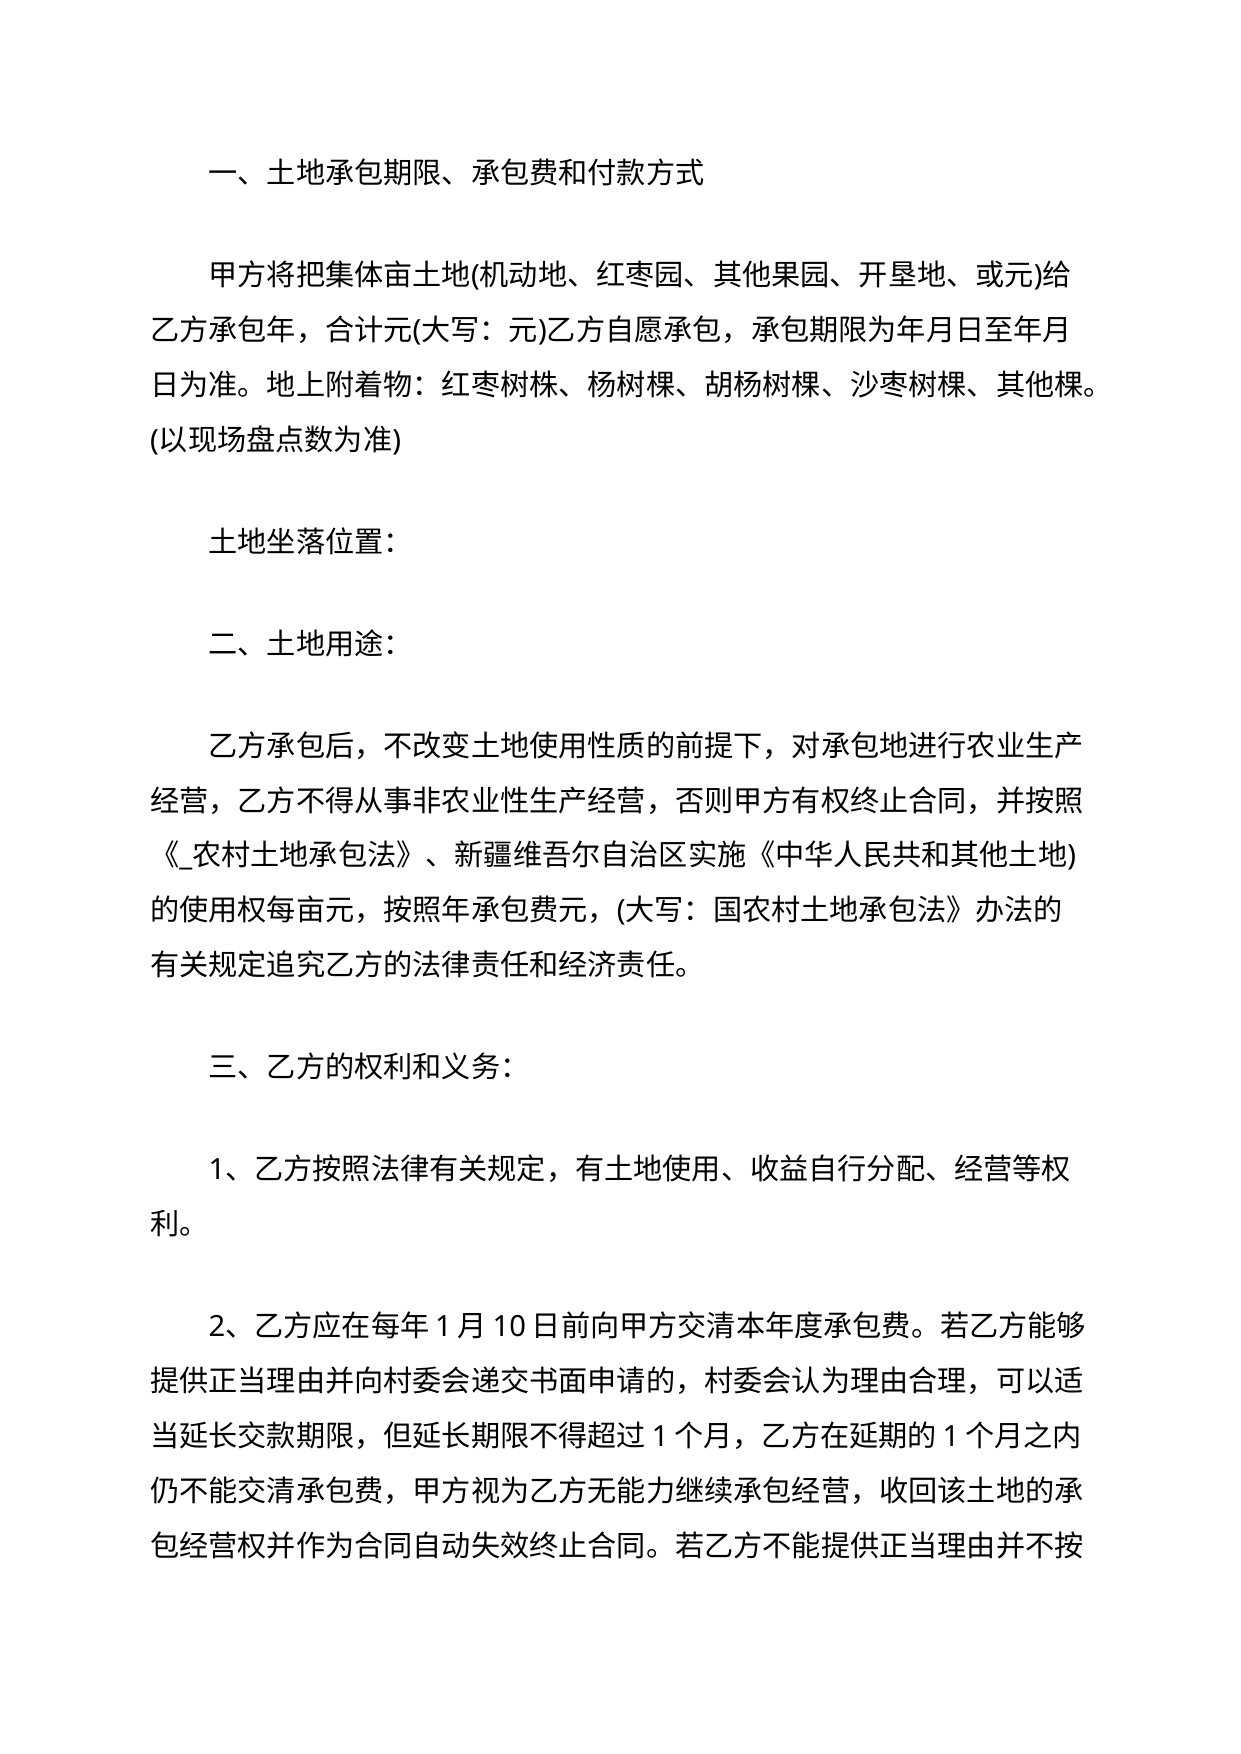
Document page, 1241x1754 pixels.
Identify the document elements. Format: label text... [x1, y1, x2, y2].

text 三、乙方的权利和义务： [150, 1044, 1090, 1086]
text 1、乙方按照法律有关规定，有土地使用、收益自行分配、经营等权利。 [150, 1146, 1090, 1243]
text 土地坐落位置： [150, 519, 1090, 561]
text 一、土地承包期限、承包费和付款方式 [150, 150, 1090, 192]
text 二、土地用途： [150, 620, 1090, 663]
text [150, 1302, 1090, 1564]
text 乙方承包后，不改变土地使用性质的前提下，对承包地进行农业生产经营，乙方不得从事非农业性生产经营，否则甲方有权终止合同，并按照《_农村土地承包法》、新疆维吾尔自治区实施《中华人民共和其他土地)的使用权每亩元，按照年承包费元，(大写：国农村土地承包法》办法的有关规定追究乙方的法律责任和经济责任。 [150, 722, 1090, 984]
text 甲方将把集体亩土地(机动地、红枣园、其他果园、开垦地、或元)给乙方承包年，合计元(大写：元)乙方自愿承包，承包期限为年月日至年月日为准。地上附着物：红枣树株、杨树棵、胡杨树棵、沙枣树棵、其他棵。(以现场盘点数为准) [150, 252, 1090, 459]
